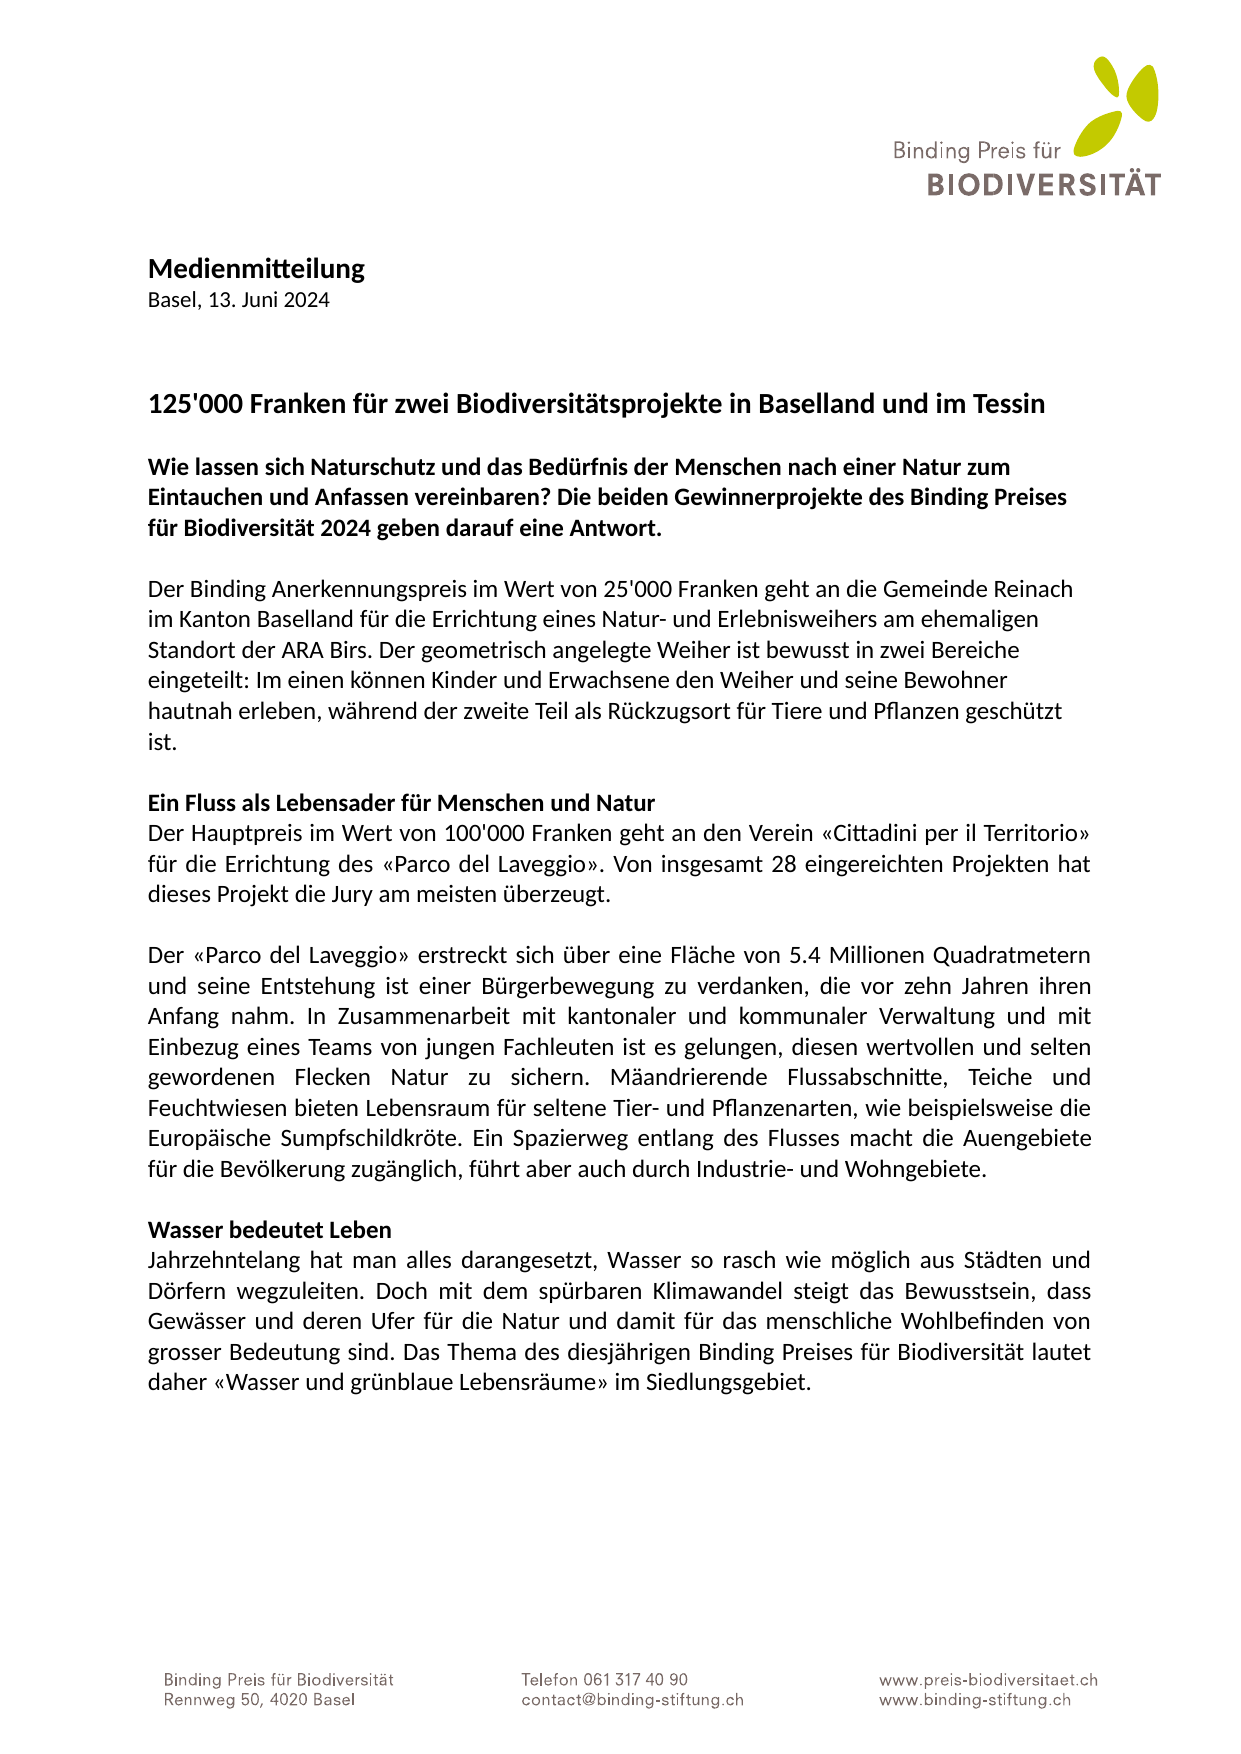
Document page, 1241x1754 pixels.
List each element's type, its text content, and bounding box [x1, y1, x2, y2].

text 125'000 Franken für zwei Biodiversitätsprojekte in Baselland und im Tessin [148, 385, 1093, 420]
text Medienmitteilung [148, 250, 1093, 286]
text Jahrzehntelang hat man alles darangesetzt, Wasser so rasch wie möglich aus Städten und Dörfern wegzuleiten. Doch mit dem spürbaren Klimawandel steigt das Bewusstsein, dass Gewässer und deren Ufer für die Natur und damit für das menschliche Wohlbefinden von grosser Bedeutung sind. Das Thema des diesjährigen Binding Preises für Biodiversität lautet daher «Wasser und grünblaue Lebensräume» im Siedlungsgebiet. [148, 1244, 1093, 1397]
text Der Binding Anerkennungspreis im Wert von 25'000 Franken geht an die Gemeinde Reinach im Kanton Baselland für die Errichtung eines Natur- und Erlebnisweihers am ehemaligen Standort der ARA Birs. Der geometrisch angelegte Weiher ist bewusst in zwei Bereiche eingeteilt: Im einen können Kinder und Erwachsene den Weiher und seine Bewohner hautnah erleben, während der zweite Teil als Rückzugsort für Tiere und Pflanzen geschützt ist. [148, 573, 1093, 756]
text Wasser bedeutet Leben [148, 1214, 1093, 1244]
text Basel, 13. Juni 2024 [148, 286, 1093, 313]
text Wie lassen sich Naturschutz und das Bedürfnis der Menschen nach einer Natur zum Eintauchen und Anfassen vereinbaren? Die beiden Gewinnerprojekte des Binding Preises für Biodiversität 2024 geben darauf eine Antwort. [148, 451, 1093, 542]
text Der «Parco del Laveggio» erstreckt sich über eine Fläche von 5.4 Millionen Quadratmetern und seine Entstehung ist einer Bürgerbewegung zu verdanken, die vor zehn Jahren ihren Anfang nahm. In Zusammenarbeit mit kantonaler und kommunaler Verwaltung und mit Einbezug eines Teams von jungen Fachleuten ist es gelungen, diesen wertvollen und selten gewordenen Flecken Natur zu sichern. Mäandrierende Flussabschnitte, Teiche und Feuchtwiesen bieten Lebensraum für seltene Tier- und Pflanzenarten, wie beispielsweise die Europäische Sumpfschildkröte. Ein Spazierweg entlang des Flusses macht die Auengebiete für die Bevölkerung zugänglich, führt aber auch durch Industrie- und Wohngebiete. [148, 939, 1093, 1183]
text Ein Fluss als Lebensader für Menschen und Natur [148, 787, 1093, 817]
text Der Hauptpreis im Wert von 100'000 Franken geht an den Verein «Cittadini per il Territorio» für die Errichtung des «Parco del Laveggio». Von insgesamt 28 eingereichten Projekten hat dieses Projekt die Jury am meisten überzeugt. [148, 817, 1093, 909]
